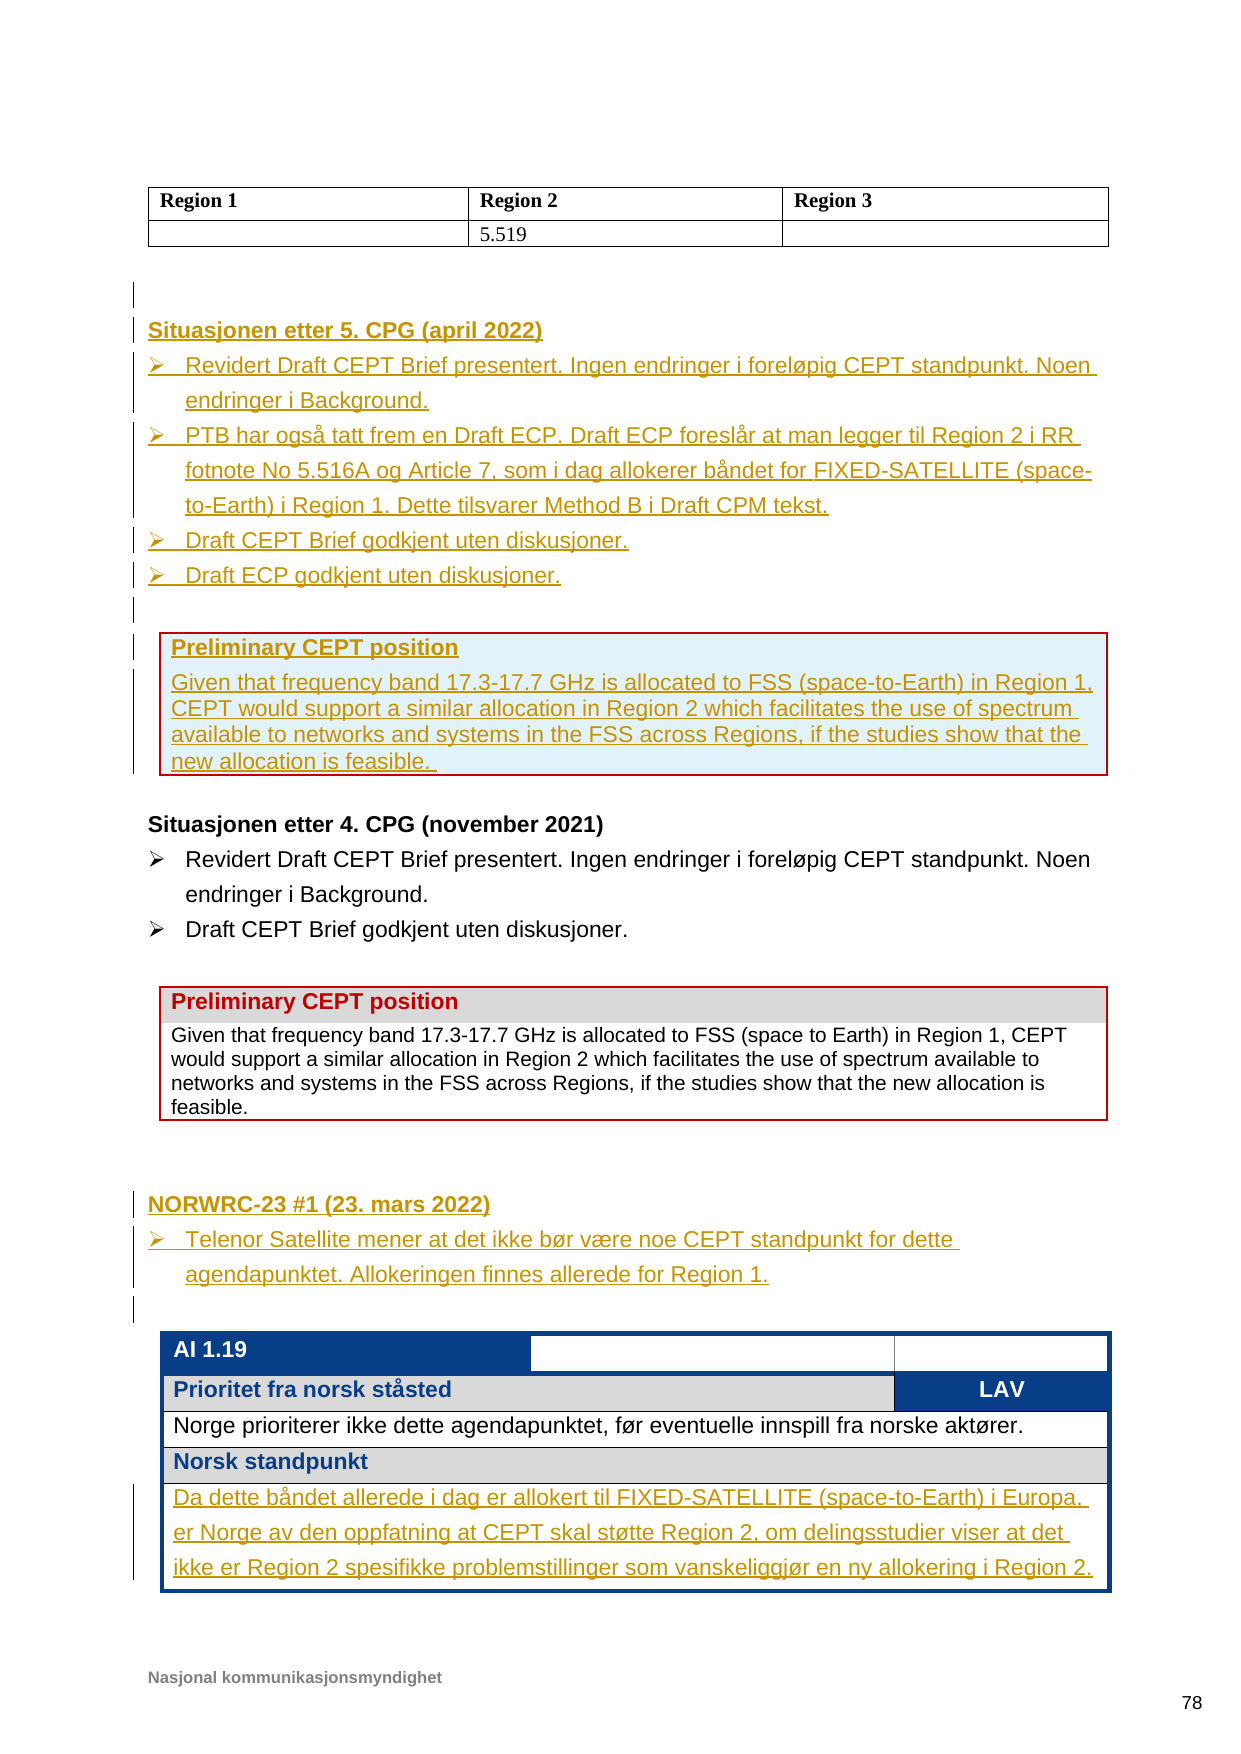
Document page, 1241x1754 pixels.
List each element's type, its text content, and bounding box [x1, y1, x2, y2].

table_cell Given that frequency band 17.3-17.7 GHz is allocated to FSS (space to Earth) in Region 1, CEPT would support a similar allocation in Region 2 which facilitates the use of spectrum available to networks and systems in the FSS across Regions, if the studies show that the new allocation is feasible. [161, 1023, 1106, 1119]
table_header AI 1.19 [164, 1336, 526, 1371]
table_header [895, 1336, 1107, 1371]
table_header [531, 1336, 894, 1371]
table_cell Norsk standpunkt [164, 1448, 1107, 1483]
table_cell [164, 1484, 1107, 1589]
list Draft CEPT Brief godkjent uten diskusjoner. [148, 916, 1110, 942]
list Revidert Draft CEPT Brief presentert. Ingen endringer i foreløpig CEPT standpunkt. Noen endringer i Background. [148, 846, 1110, 907]
table_cell Prioritet fra norsk ståsted [164, 1376, 894, 1411]
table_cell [469, 221, 782, 246]
table_cell LAV [895, 1376, 1107, 1411]
table_header Region 2 [469, 188, 782, 220]
table_header Region 1 [149, 188, 468, 220]
table_header Region 3 [783, 188, 1108, 220]
text Situasjonen etter 4. CPG (november 2021) [148, 811, 1110, 837]
table_cell Norge prioriterer ikke dette agendapunktet, før eventuelle innspill fra norske aktører. [164, 1412, 1107, 1447]
table_header Preliminary CEPT position [161, 988, 1106, 1023]
